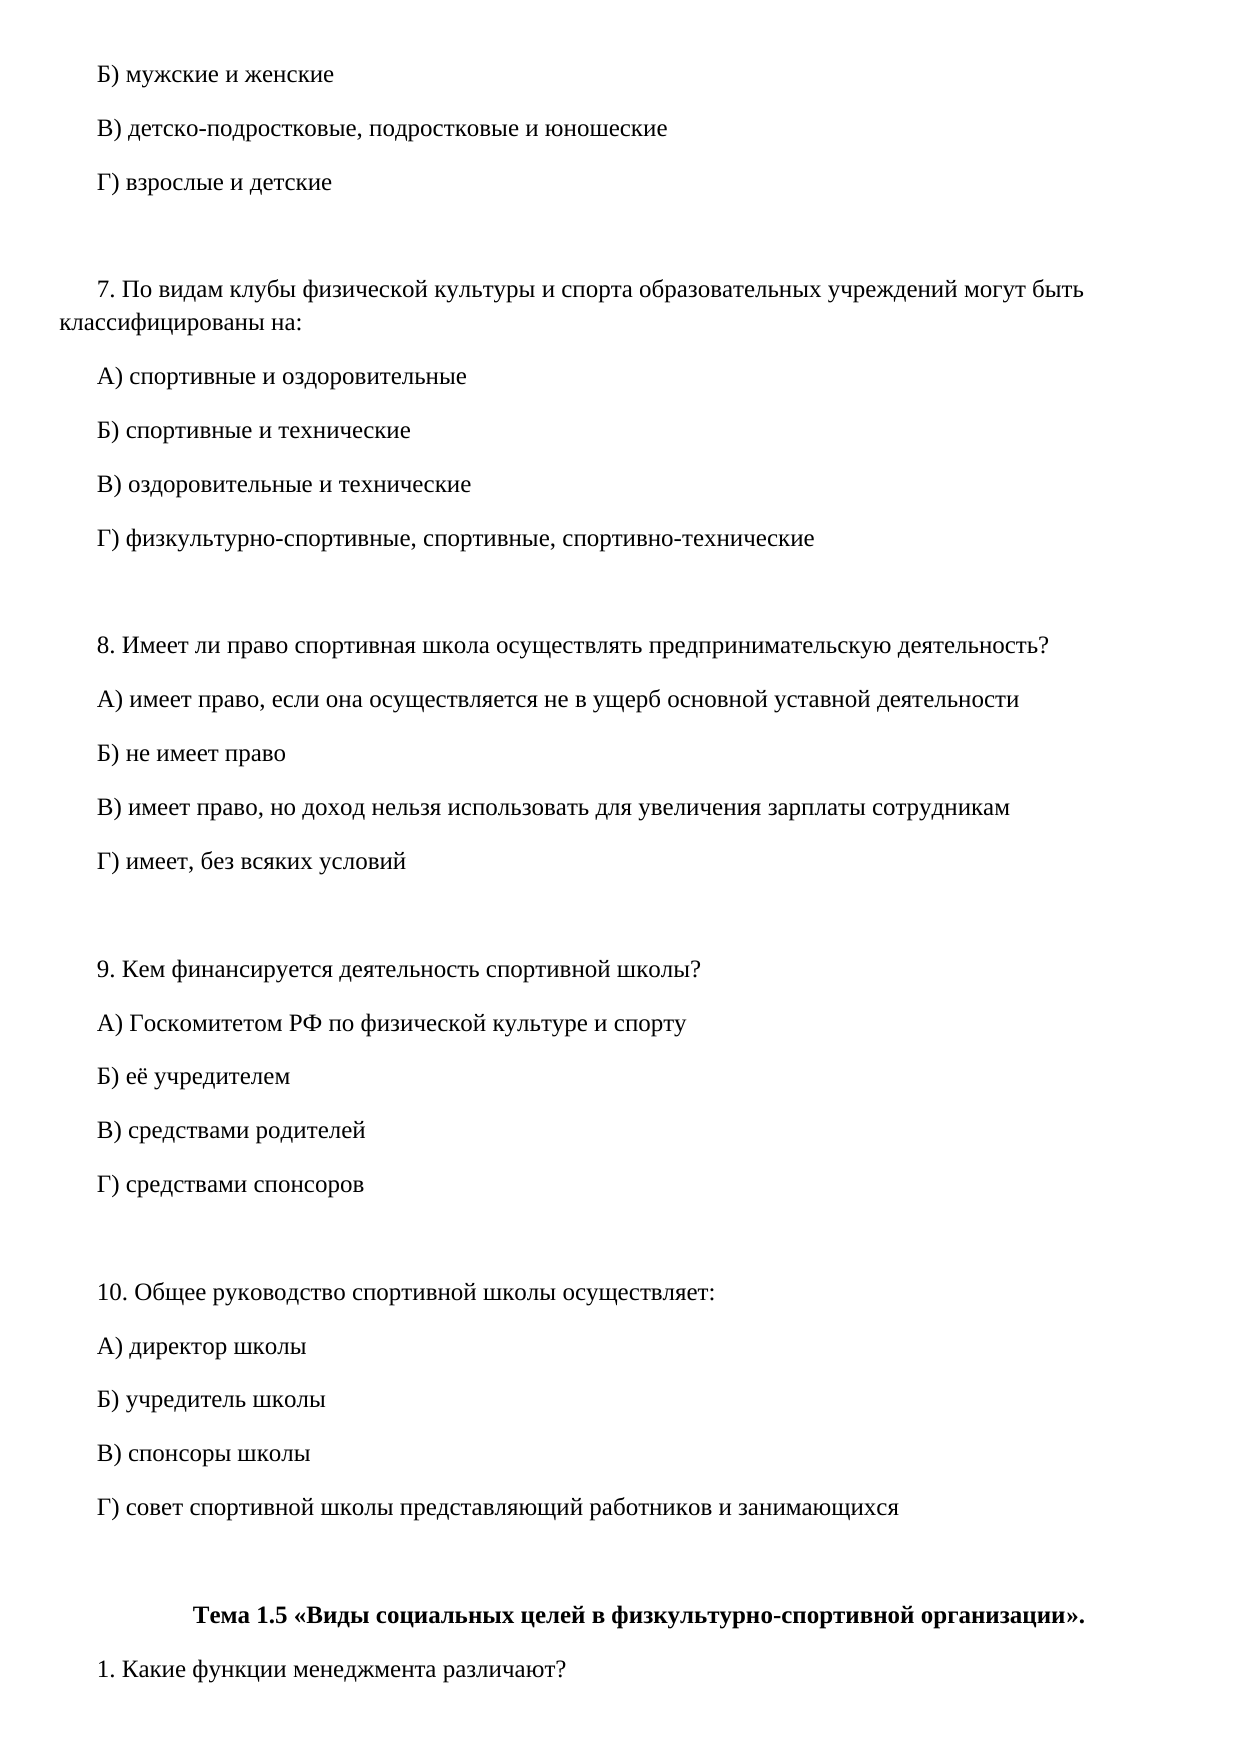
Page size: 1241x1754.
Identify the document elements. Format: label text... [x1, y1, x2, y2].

text В) спонсоры школы [59, 1438, 1181, 1467]
text В) имеет право, но доход нельзя использовать для увеличения зарплаты сотрудникам [59, 792, 1181, 821]
text Г) взрослые и детские [59, 167, 1181, 196]
text А) Госкомитетом РФ по физической культуре и спорту [59, 1008, 1181, 1036]
text Г) физкультурно-спортивные, спортивные, спортивно-технические [59, 523, 1181, 552]
text Тема 1.5 «Виды социальных целей в физкультурно-спортивной организации». [59, 1600, 1181, 1629]
text Б) спортивные и технические [59, 415, 1181, 444]
text Г) совет спортивной школы представляющий работников и занимающихся [59, 1492, 1181, 1521]
text Г) средствами спонсоров [59, 1169, 1181, 1198]
text А) спортивные и оздоровительные [59, 361, 1181, 390]
text Б) её учредителем [59, 1061, 1181, 1090]
text Б) не имеет право [59, 738, 1181, 767]
text 8. Имеет ли право спортивная школа осуществлять предпринимательскую деятельность? [59, 631, 1181, 659]
text В) оздоровительные и технические [59, 469, 1181, 498]
text Г) имеет, без всяких условий [59, 846, 1181, 875]
text А) имеет право, если она осуществляется не в ущерб основной уставной деятельности [59, 684, 1181, 713]
text Б) мужские и женские [59, 59, 1181, 88]
text 9. Кем финансируется деятельность спортивной школы? [59, 954, 1181, 982]
text В) средствами родителей [59, 1115, 1181, 1144]
text Б) учредитель школы [59, 1384, 1181, 1413]
text А) директор школы [59, 1331, 1181, 1359]
text В) детско-подростковые, подростковые и юношеские [59, 113, 1181, 142]
text 7. По видам клубы физической культуры и спорта образовательных учреждений могут быть классифицированы на: [59, 274, 1181, 336]
text 1. Какие функции менеджмента различают? [59, 1654, 1181, 1683]
text 10. Общее руководство спортивной школы осуществляет: [59, 1277, 1181, 1306]
